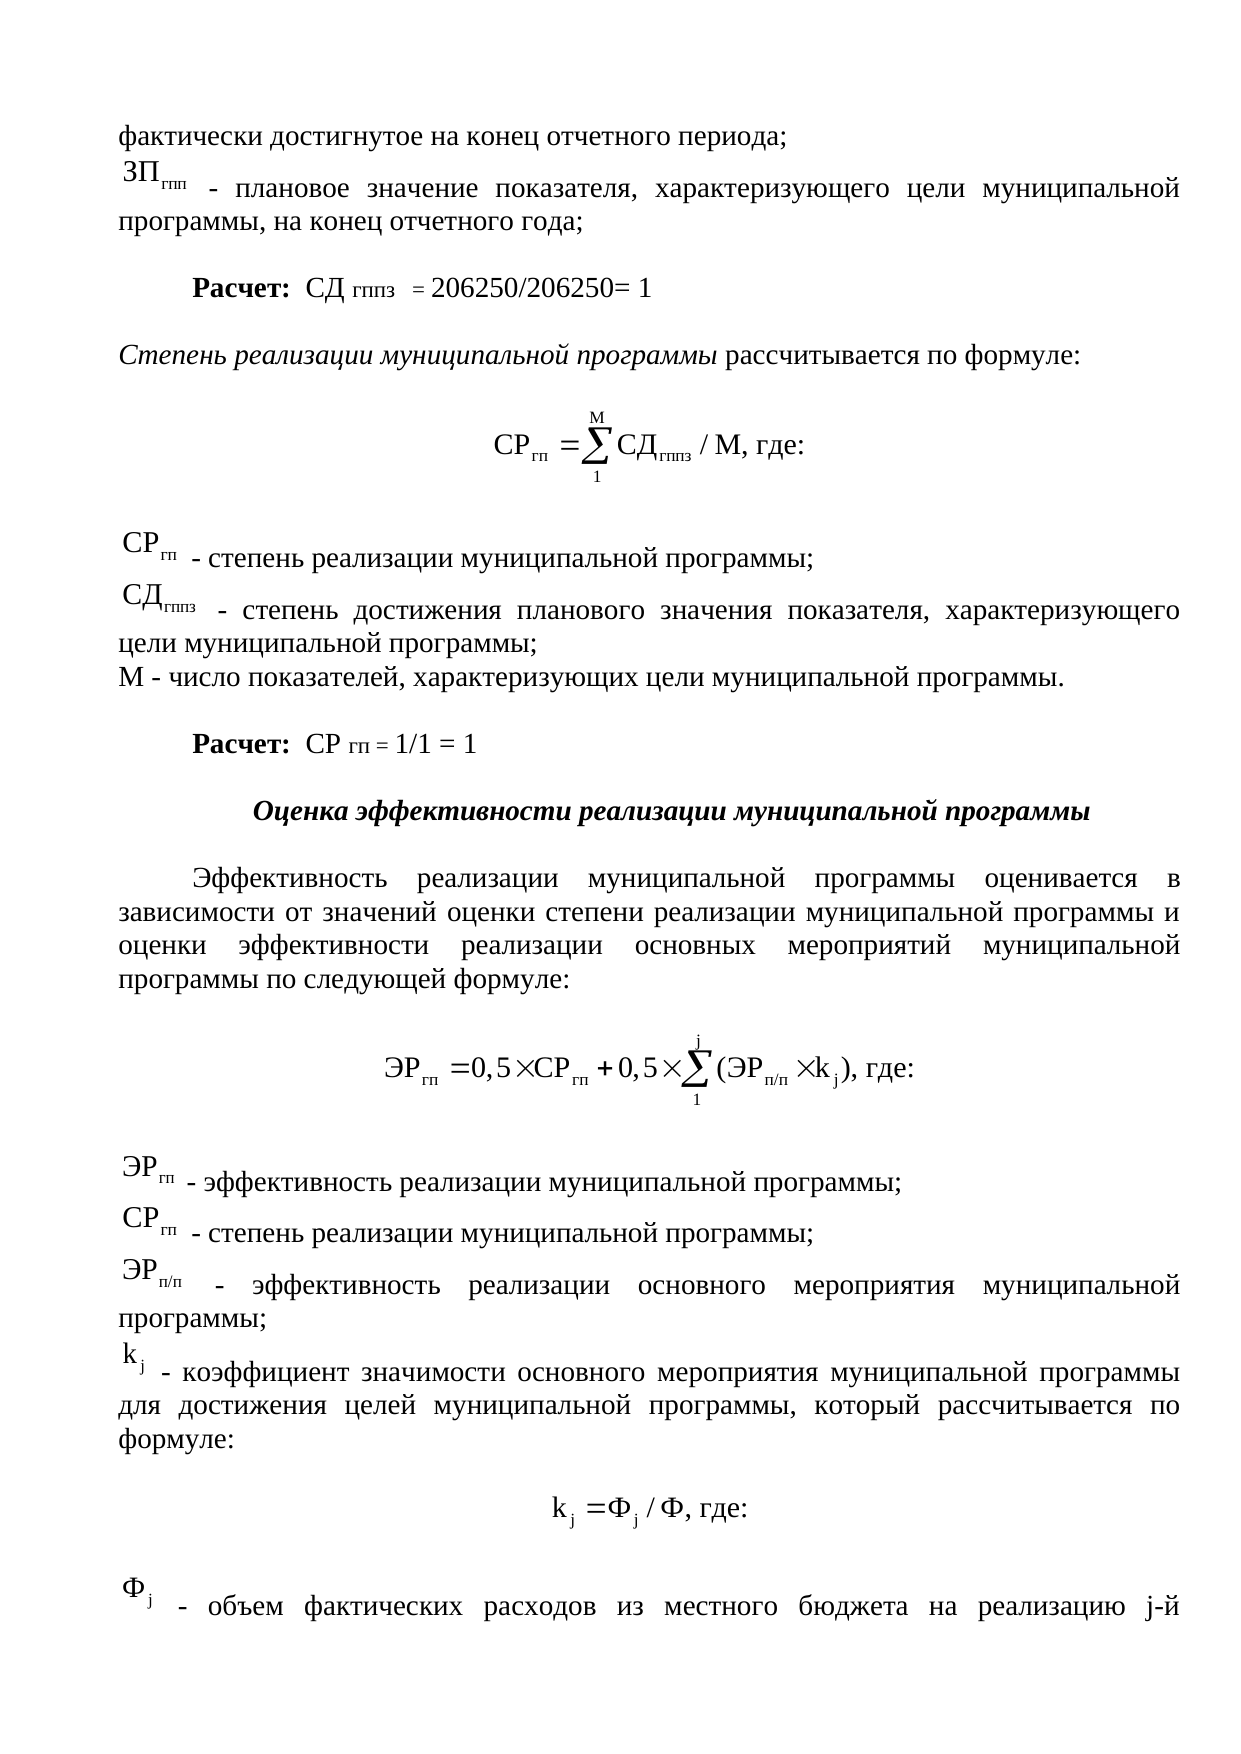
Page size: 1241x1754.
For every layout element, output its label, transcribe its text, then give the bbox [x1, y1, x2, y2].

text - степень достижения планового значения показателя, характеризующего цели муниципальной программы; [118, 574, 1181, 659]
text - эффективность реализации муниципальной программы; [118, 1146, 1181, 1197]
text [118, 1568, 1181, 1621]
text Оценка эффективности реализации муниципальной программы [162, 793, 1181, 827]
text - эффективность реализации основного мероприятия муниципальной программы; [118, 1249, 1181, 1334]
text Расчет: СД гппз = 206250/206250= 1 [118, 270, 1181, 304]
text - степень реализации муниципальной программы; [118, 1197, 1181, 1249]
text Степень реализации муниципальной программы рассчитывается по формуле: [118, 337, 1181, 371]
text - плановое значение показателя, характеризующего цели муниципальной программы, на конец отчетного года; [118, 152, 1181, 237]
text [118, 118, 1181, 152]
text - степень реализации муниципальной программы; [118, 522, 1181, 574]
text - коэффициент значимости основного мероприятия муниципальной программы для достижения целей муниципальной программы, который рассчитывается по формуле: [118, 1334, 1181, 1454]
text М - число показателей, характеризующих цели муниципальной программы. [118, 659, 1181, 693]
text Расчет: СР гп = 1/1 = 1 [118, 726, 1181, 760]
text Эффективность реализации муниципальной программы оценивается в зависимости от значений оценки степени реализации муниципальной программы и оценки эффективности реализации основных мероприятий муниципальной программы по следующей формуле: [118, 860, 1181, 994]
